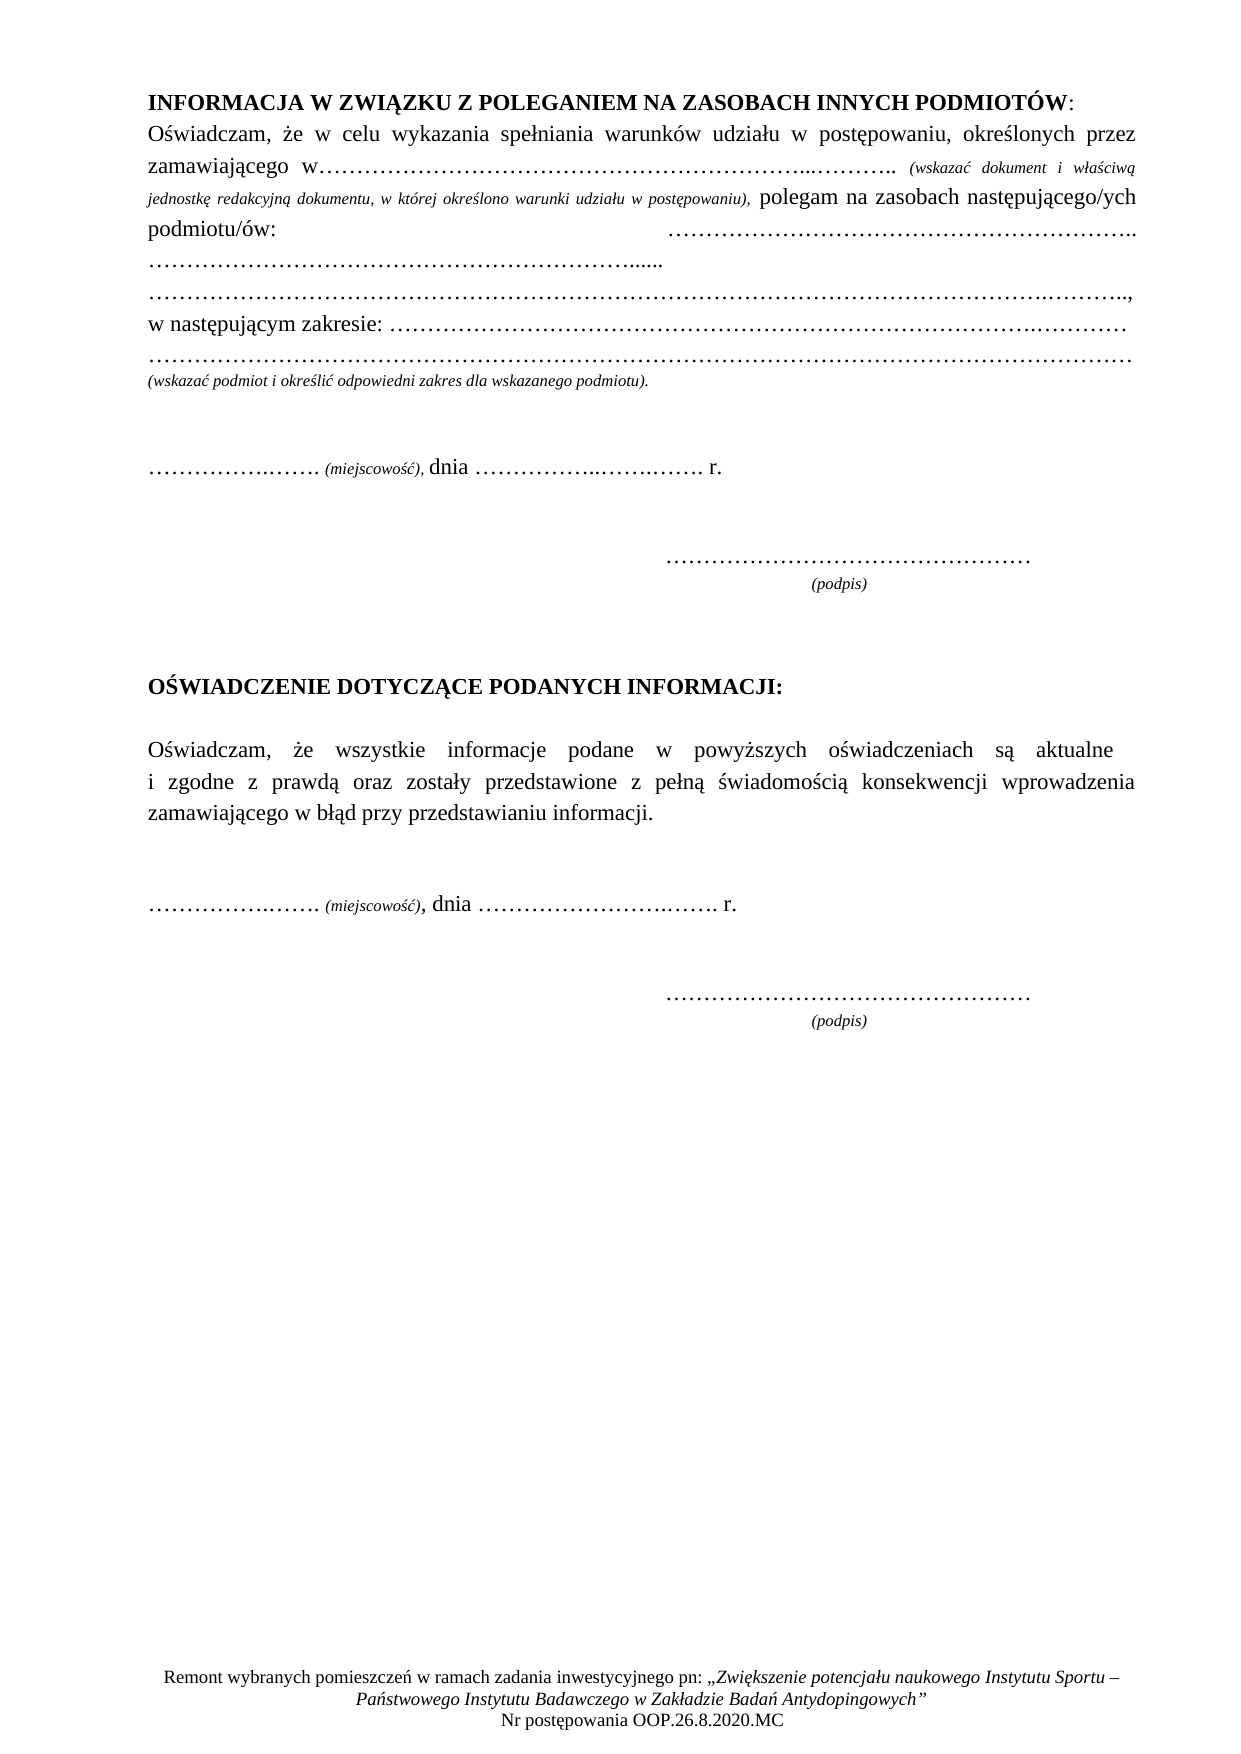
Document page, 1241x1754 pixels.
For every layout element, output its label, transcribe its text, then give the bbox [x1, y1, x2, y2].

text ………………………………………………………………………………………………………………… (wskazać podmiot i określić odpowiedni zakres dla wskazanego podmiotu). [148, 341, 1137, 390]
text w następującym zakresie: ………………………………………………………………………….………… [148, 309, 1137, 336]
text Oświadczam, że wszystkie informacje podane w powyższych oświadczeniach są aktualne i zgodne z prawdą oraz zostały przedstawione z pełną świadomością konsekwencji wprowadzenia zamawiającego w błąd przy przedstawianiu informacji. [148, 736, 1137, 826]
text ……………………………………………………………………………………………………….……….., [148, 278, 1137, 304]
text INFORMACJA W ZWIĄZKU Z POLEGANIEM NA ZASOBACH INNYCH PODMIOTÓW: [148, 89, 1137, 115]
text OŚWIADCZENIE DOTYCZĄCE PODANYCH INFORMACJI: [148, 673, 1137, 699]
text (podpis) [738, 1011, 1137, 1030]
text Oświadczam, że w celu wykazania spełniania warunków udziału w postępowaniu, określonych przez zamawiającego w………………………………………………………...……….. (wskazać dokument i właściwą jednostkę redakcyjną dokumentu, w której określono warunki udziału w postępowaniu), polegam na zasobach następującego/ych podmiotu/ów: ……………………………………………………..………………………………………………………...... [148, 120, 1137, 273]
text …………….……. (miejscowość), dnia ……………..…….……. r. [148, 453, 1137, 479]
text ………………………………………… [148, 542, 1137, 569]
text (podpis) [738, 574, 1137, 593]
text …………….……. (miejscowość), dnia …………………….……. r. [148, 890, 1137, 916]
text ………………………………………… [148, 979, 1137, 1006]
